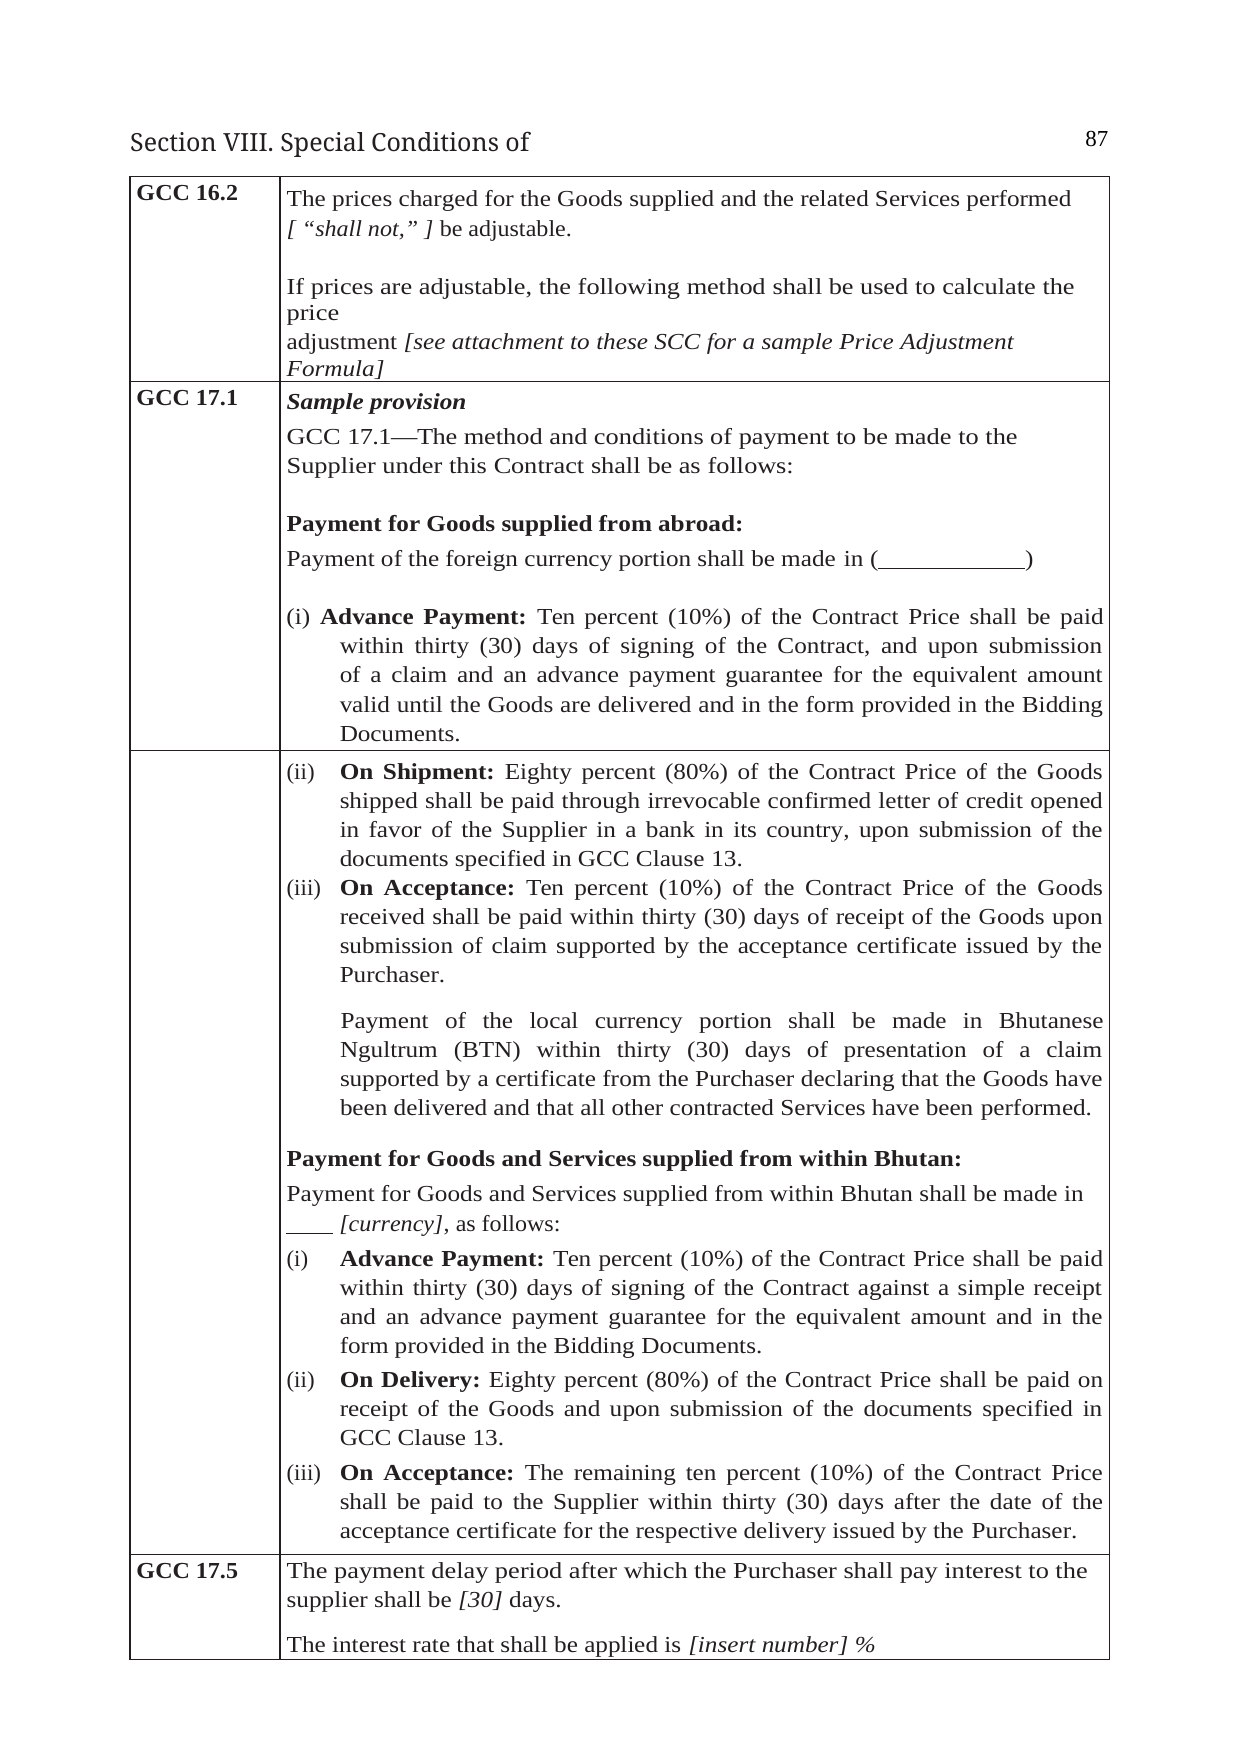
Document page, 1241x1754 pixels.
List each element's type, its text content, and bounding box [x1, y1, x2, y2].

table_cell GCC 17.1 [131, 382, 279, 750]
table_cell GCC 17.5 [131, 1555, 279, 1659]
table_cell The payment delay period after which the Purchaser shall pay interest to the supplier shall be [30] days. The interest rate that shall be applied is [insert number] % [281, 1555, 1109, 1659]
table_cell [131, 751, 279, 1554]
table_cell Sample provision GCC 17.1—The method and conditions of payment to be made to the Supplier under this Contract shall be as follows: Payment for Goods supplied from abroad: Payment of the foreign currency portion shall be made in ( ) (i) Advance Payment: Ten percent (10%) of the Contract Price shall be paid within thirty (30) days of signing of the Contract, and upon submission of a claim and an advance payment guarantee for the equivalent amount valid until the Goods are delivered and in the form provided in the Bidding Documents. [281, 382, 1109, 750]
table_header The prices charged for the Goods supplied and the related Services performed [ “shall not,” ] be adjustable. If prices are adjustable, the following method shall be used to calculate the price adjustment [see attachment to these SCC for a sample Price Adjustment Formula] [281, 177, 1109, 381]
table_header GCC 16.2 [131, 177, 279, 381]
table_cell On Shipment: Eighty percent (80%) of the Contract Price of the Goods shipped shall be paid through irrevocable confirmed letter of credit opened in favor of the Supplier in a bank in its country, upon submission of the documents specified in GCC Clause 13. On Acceptance: Ten percent (10%) of the Contract Price of the Goods received shall be paid within thirty (30) days of receipt of the Goods upon submission of claim supported by the acceptance certificate issued by the Purchaser. Payment of the local currency portion shall be made in Bhutanese Ngultrum (BTN) within thirty (30) days of presentation of a claim supported by a certificate from the Purchaser declaring that the Goods have been delivered and that all other contracted Services have been performed. Payment for Goods and Services supplied from within Bhutan: Payment for Goods and Services supplied from within Bhutan shall be made in [currency], as follows: Advance Payment: Ten percent (10%) of the Contract Price shall be paid within thirty (30) days of signing of the Contract against a simple receipt and an advance payment guarantee for the equivalent amount and in the form provided in the Bidding Documents. On Delivery: Eighty percent (80%) of the Contract Price shall be paid on receipt of the Goods and upon submission of the documents specified in GCC Clause 13. On Acceptance: The remaining ten percent (10%) of the Contract Price shall be paid to the Supplier within thirty (30) days after the date of the acceptance certificate for the respective delivery issued by the Purchaser. [281, 751, 1109, 1554]
